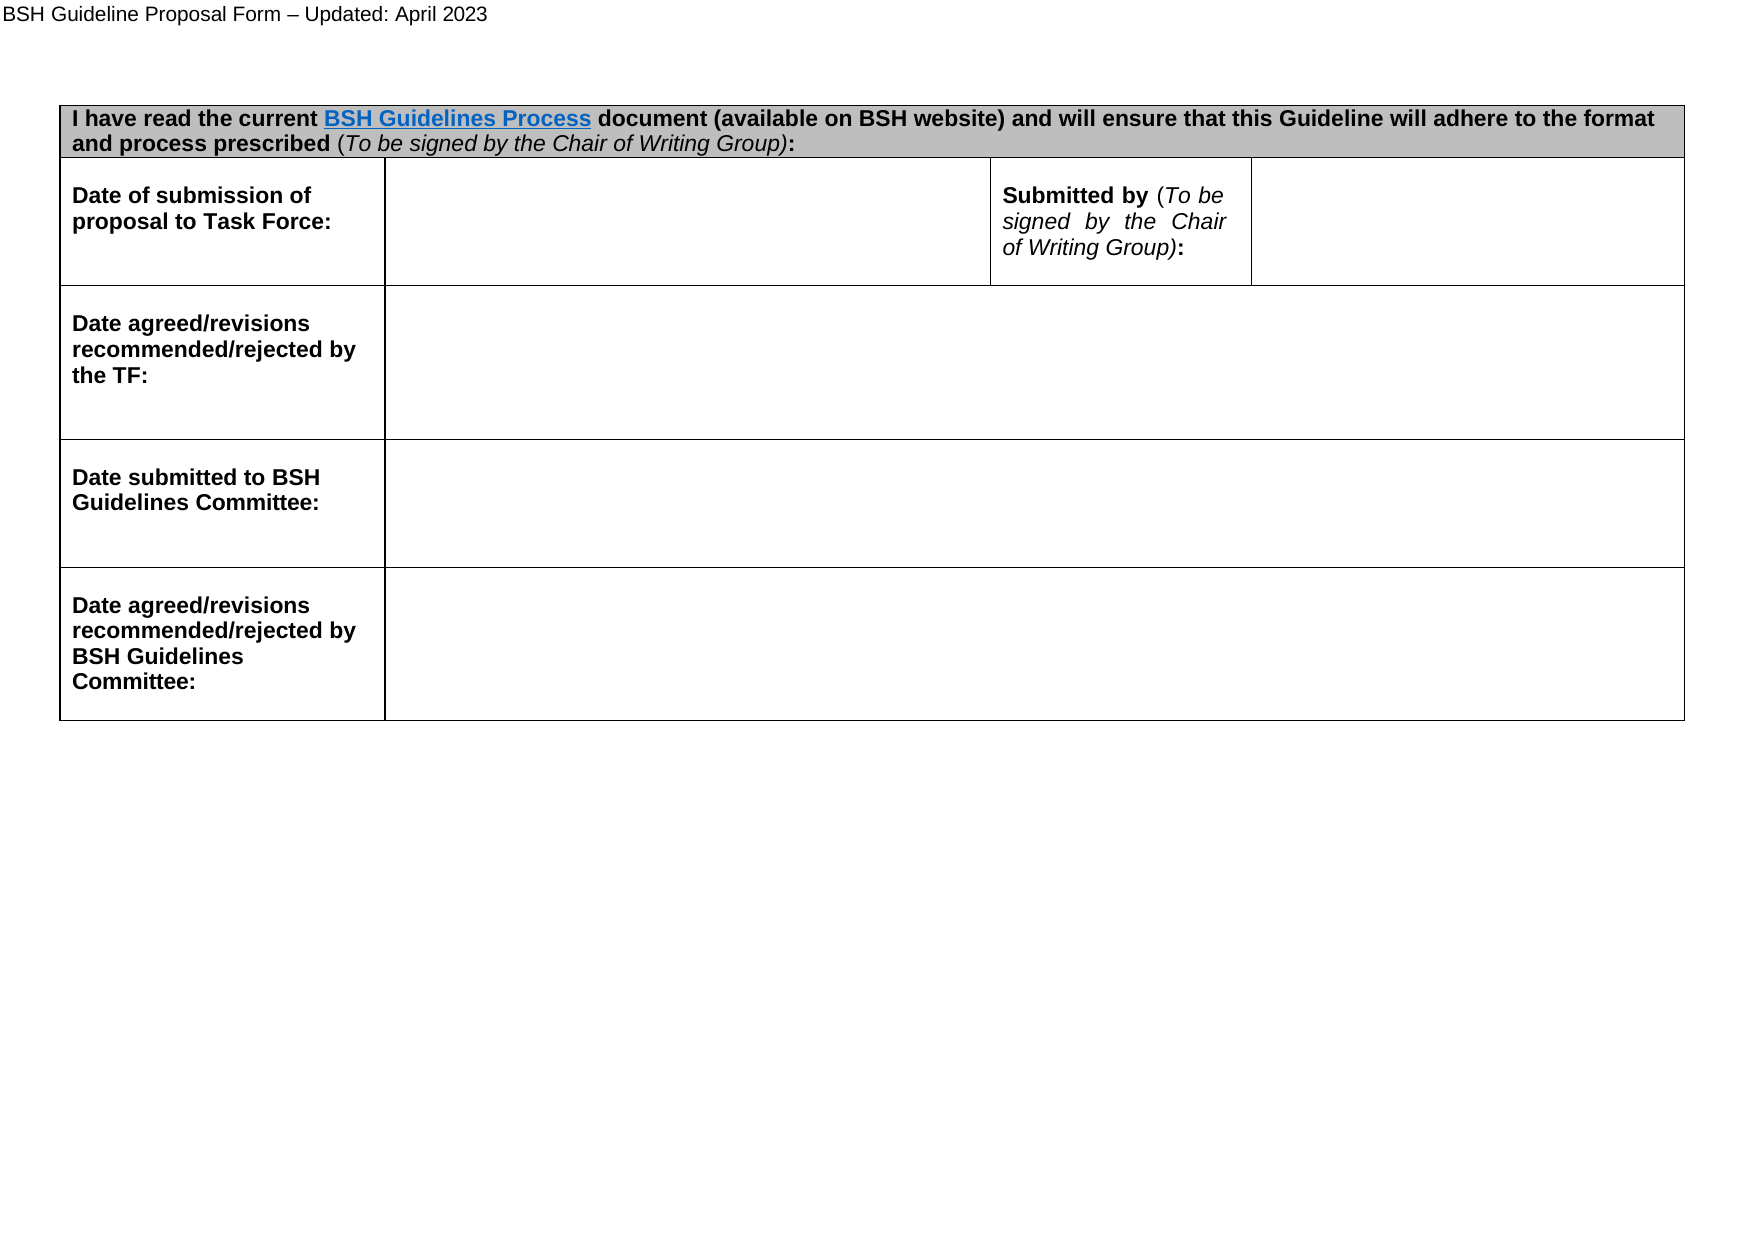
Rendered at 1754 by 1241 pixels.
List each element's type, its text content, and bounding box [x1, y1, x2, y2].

table_cell [386, 440, 1684, 567]
table_cell [1252, 158, 1684, 285]
table_cell [386, 568, 1684, 720]
table_cell Date agreed/revisions recommended/rejected by the TF: [61, 286, 384, 439]
table_cell Date submitted to BSH Guidelines Committee: [61, 440, 384, 567]
table_header I have read the current BSH Guidelines Process document (available on BSH website) and will ensure that this Guideline will adhere to the format and process prescribed (To be signed by the Chair of Writing Group): [61, 106, 1684, 157]
table_cell Date of submission of proposal to Task Force: [61, 158, 384, 285]
table_cell Date agreed/revisions recommended/rejected by BSH Guidelines Committee: [61, 568, 384, 720]
table_cell [386, 286, 1684, 439]
table_cell Submitted by (To be signed by the Chair of Writing Group): [991, 158, 1251, 285]
table_cell [386, 158, 990, 285]
